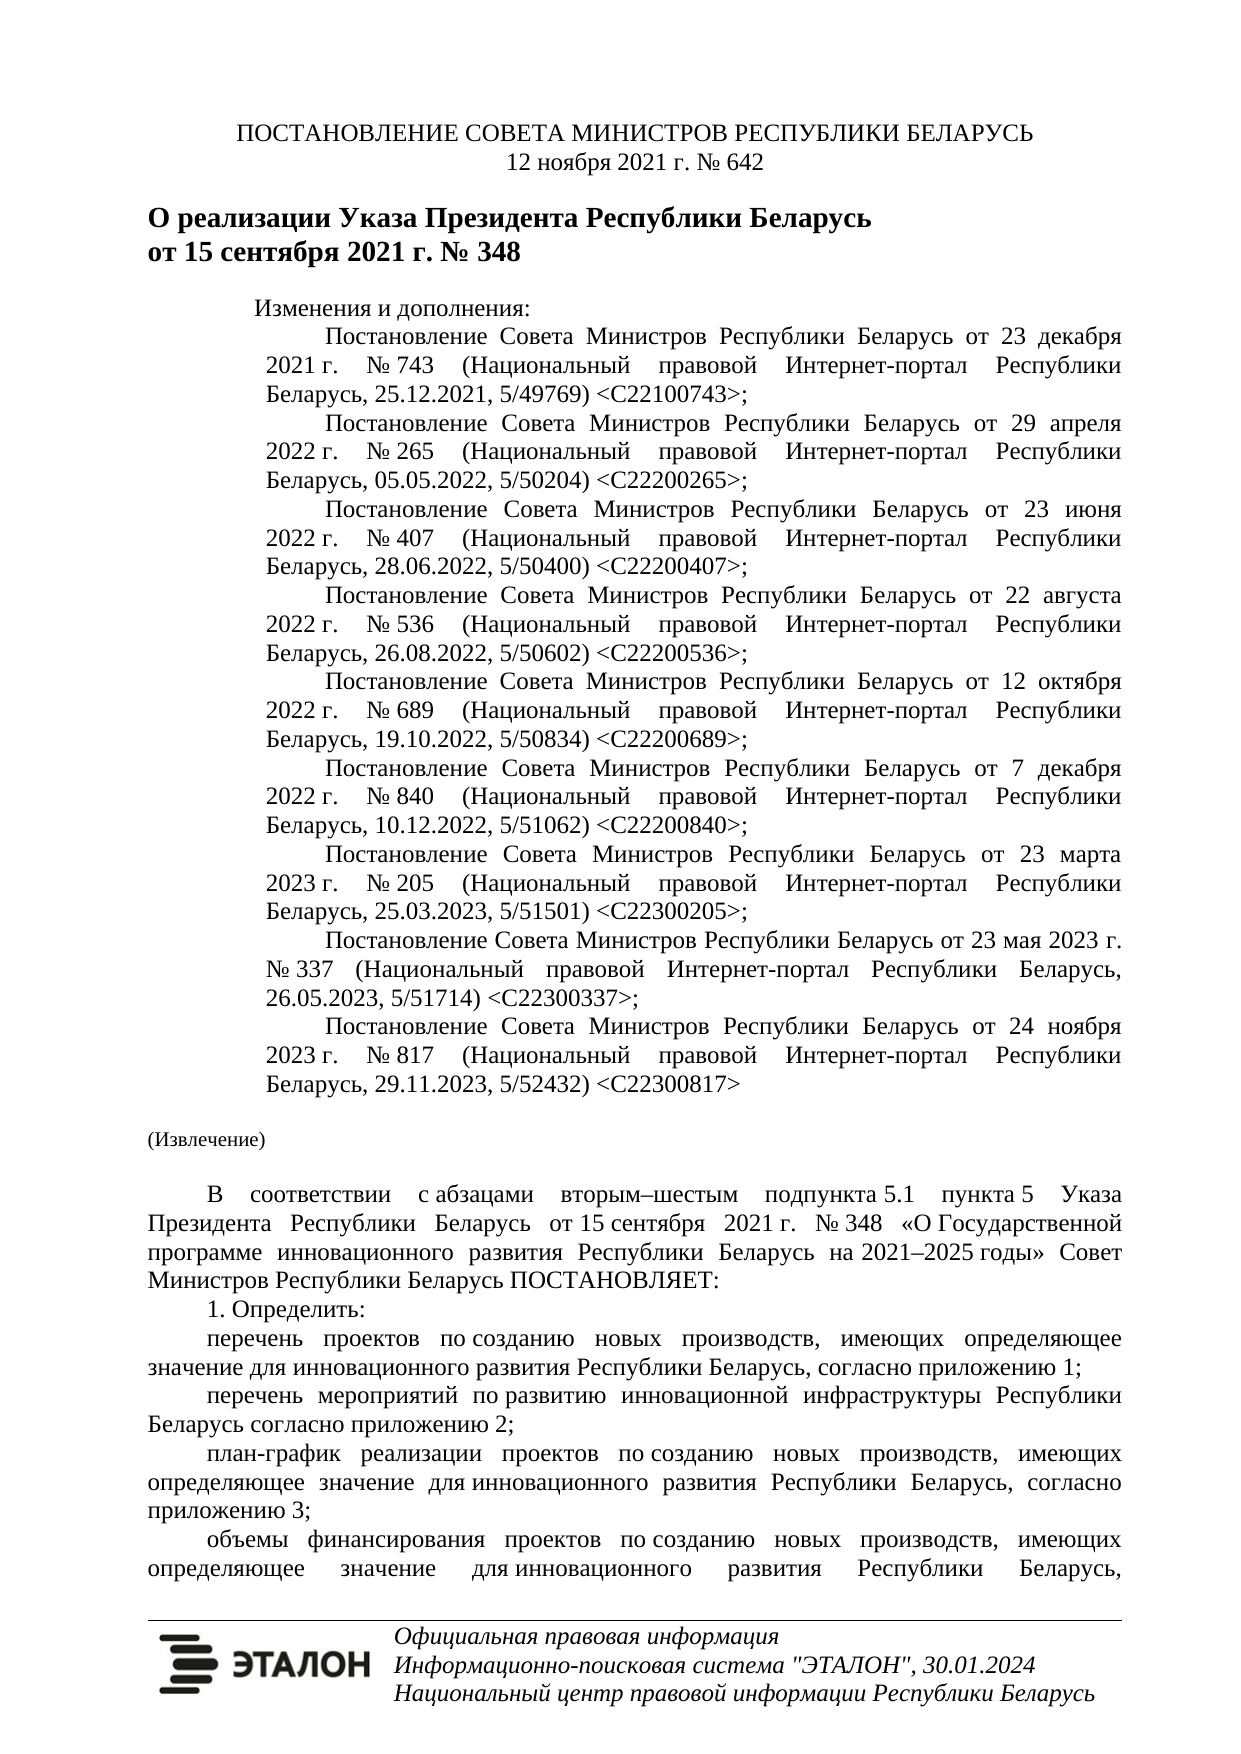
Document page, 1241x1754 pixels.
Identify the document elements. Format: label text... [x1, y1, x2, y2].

text Постановление Совета Министров Республики Беларусь от 7 декабря 2022 г. № 840 (Национальный правовой Интернет-портал Республики Беларусь, 10.12.2022, 5/51062) <C22200840>; [266, 753, 1122, 839]
text ПОСТАНОВЛЕНИЕ СОВЕТА МИНИСТРОВ РЕСПУБЛИКИ БЕЛАРУСЬ [147, 118, 1122, 147]
title О реализации Указа Президента Республики Беларусь от 15 сентября 2021 г. № 348 [147, 201, 886, 268]
text Изменения и дополнения: [254, 293, 1122, 321]
text 1. Определить: [147, 1294, 1122, 1323]
text (Извлечение) [147, 1126, 1122, 1151]
picture [158, 1632, 371, 1696]
text Постановление Совета Министров Республики Беларусь от 22 августа 2022 г. № 536 (Национальный правовой Интернет-портал Республики Беларусь, 26.08.2022, 5/50602) <C22200536>; [266, 580, 1122, 666]
text Постановление Совета Министров Республики Беларусь от 23 июня 2022 г. № 407 (Национальный правовой Интернет-портал Республики Беларусь, 28.06.2022, 5/50400) <C22200407>; [266, 494, 1122, 580]
text план-график реализации проектов по созданию новых производств, имеющих определяющее значение для инновационного развития Республики Беларусь, согласно приложению 3; [147, 1438, 1122, 1524]
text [147, 1524, 1122, 1582]
text перечень проектов по созданию новых производств, имеющих определяющее значение для инновационного развития Республики Беларусь, согласно приложению 1; [147, 1323, 1122, 1381]
text Постановление Совета Министров Республики Беларусь от 29 апреля 2022 г. № 265 (Национальный правовой Интернет-портал Республики Беларусь, 05.05.2022, 5/50204) <C22200265>; [266, 408, 1122, 494]
text Постановление Совета Министров Республики Беларусь от 24 ноября 2023 г. № 817 (Национальный правовой Интернет-портал Республики Беларусь, 29.11.2023, 5/52432) <C22300817> [266, 1011, 1122, 1098]
text Постановление Совета Министров Республики Беларусь от 23 мая 2023 г. № 337 (Национальный правовой Интернет-портал Республики Беларусь, 26.05.2023, 5/51714) <C22300337>; [266, 925, 1122, 1011]
text перечень мероприятий по развитию инновационной инфраструктуры Республики Беларусь согласно приложению 2; [147, 1381, 1122, 1438]
text Постановление Совета Министров Республики Беларусь от 12 октября 2022 г. № 689 (Национальный правовой Интернет-портал Республики Беларусь, 19.10.2022, 5/50834) <C22200689>; [266, 666, 1122, 753]
text 12 ноября 2021 г. № 642 [147, 147, 1122, 176]
text Постановление Совета Министров Республики Беларусь от 23 марта 2023 г. № 205 (Национальный правовой Интернет-портал Республики Беларусь, 25.03.2023, 5/51501) <C22300205>; [266, 839, 1122, 925]
text В соответствии с абзацами вторым–шестым подпункта 5.1 пункта 5 Указа Президента Республики Беларусь от 15 сентября 2021 г. № 348 «О Государственной программе инновационного развития Республики Беларусь на 2021–2025 годы» Совет Министров Республики Беларусь ПОСТАНОВЛЯЕТ: [147, 1179, 1122, 1294]
text Постановление Совета Министров Республики Беларусь от 23 декабря 2021 г. № 743 (Национальный правовой Интернет-портал Республики Беларусь, 25.12.2021, 5/49769) <C22100743>; [266, 321, 1122, 408]
